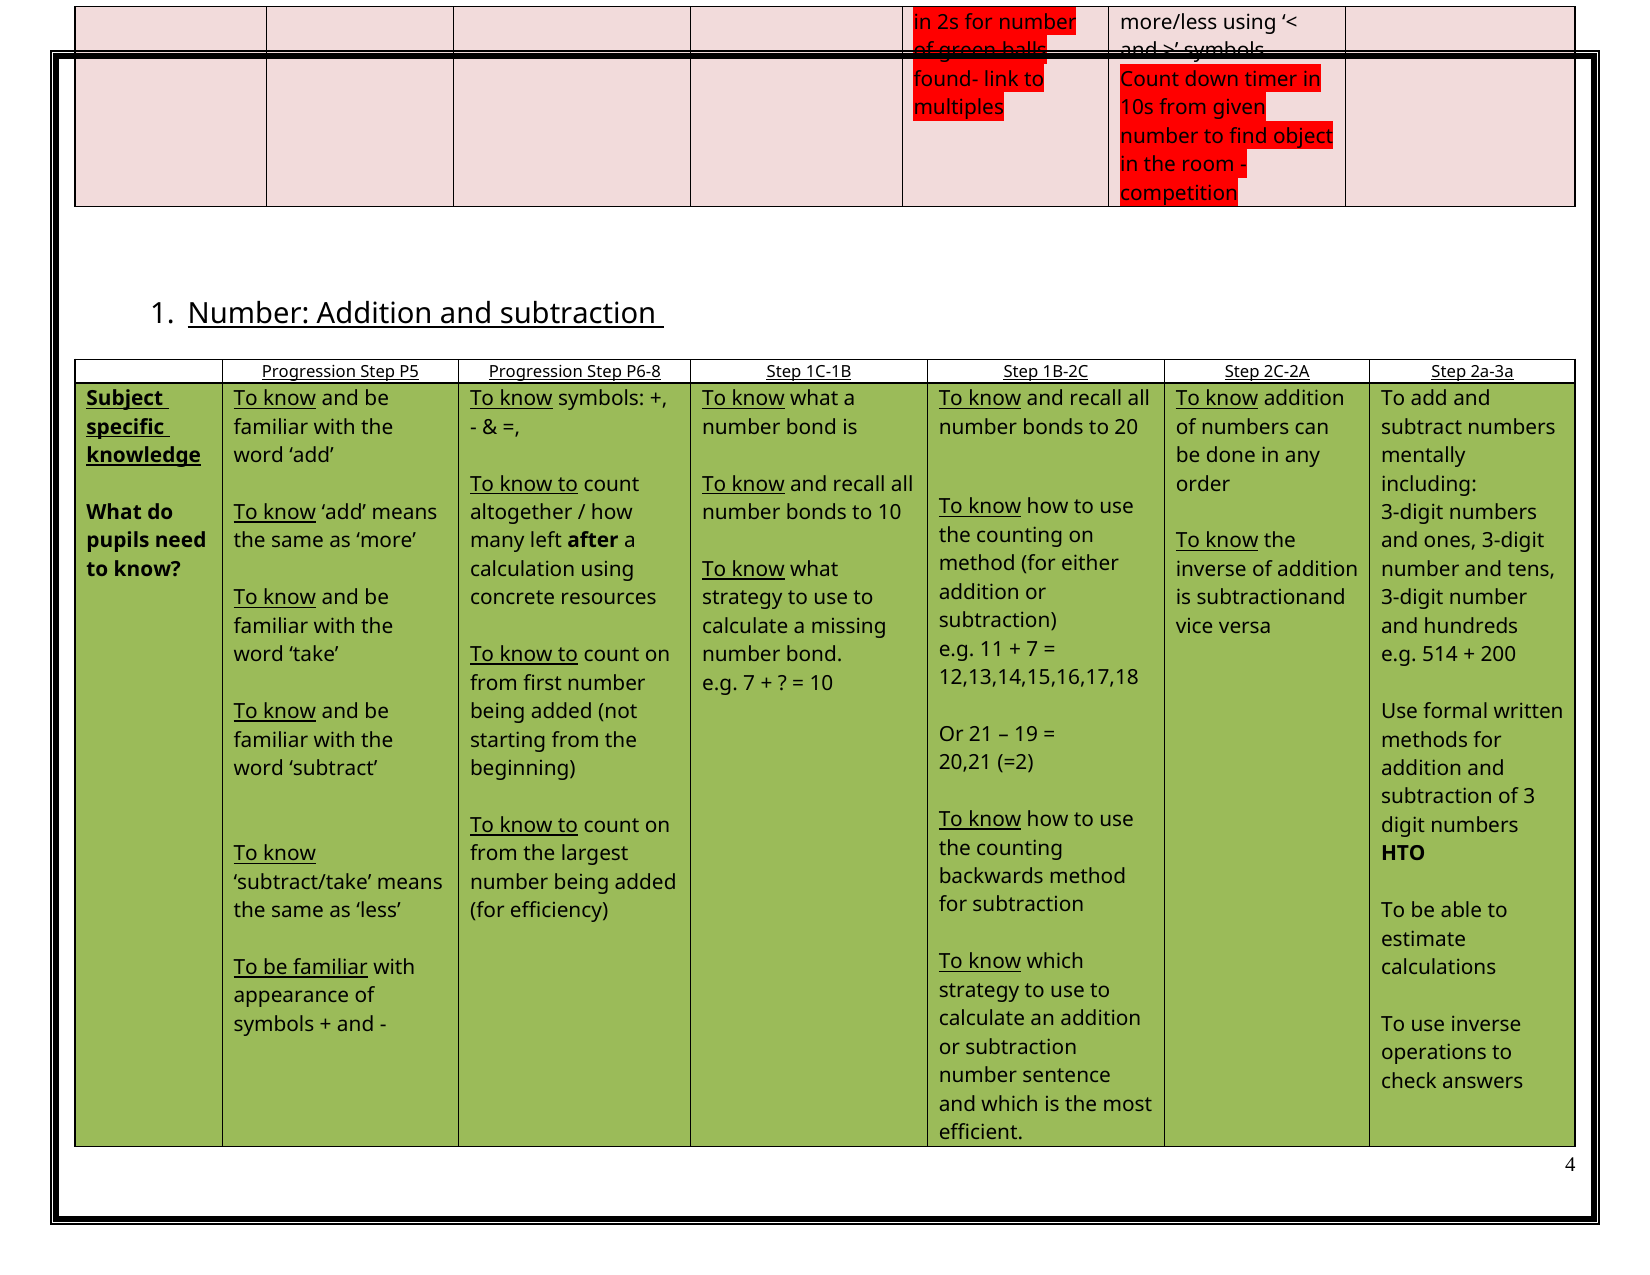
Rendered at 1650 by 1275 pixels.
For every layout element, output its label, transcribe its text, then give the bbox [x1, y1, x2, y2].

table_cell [454, 7, 690, 50]
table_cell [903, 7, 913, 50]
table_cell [459, 384, 690, 1146]
table_header [76, 360, 222, 382]
table_header Progression Step P6-8 [459, 360, 690, 382]
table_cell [76, 384, 222, 1146]
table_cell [267, 59, 453, 206]
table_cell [1165, 384, 1369, 1146]
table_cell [76, 59, 266, 206]
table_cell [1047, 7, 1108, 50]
table_header Step 1C-1B [691, 360, 927, 382]
list Number: Addition and subtraction [150, 292, 1575, 332]
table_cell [691, 59, 902, 206]
table_header Step 2a-3a [1370, 360, 1574, 382]
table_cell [903, 59, 1108, 206]
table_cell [76, 7, 266, 50]
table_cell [223, 384, 458, 1146]
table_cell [454, 59, 690, 206]
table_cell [1109, 7, 1345, 50]
table_header Step 2C-2A [1165, 360, 1369, 382]
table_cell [928, 384, 1164, 1146]
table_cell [1370, 384, 1574, 1146]
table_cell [691, 7, 902, 50]
table_cell [1346, 7, 1574, 50]
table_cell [267, 7, 453, 50]
table_header Progression Step P5 [223, 360, 458, 382]
table_header Step 1B-2C [928, 360, 1164, 382]
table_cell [691, 384, 927, 1146]
table_cell [1346, 59, 1574, 206]
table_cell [1109, 59, 1345, 206]
